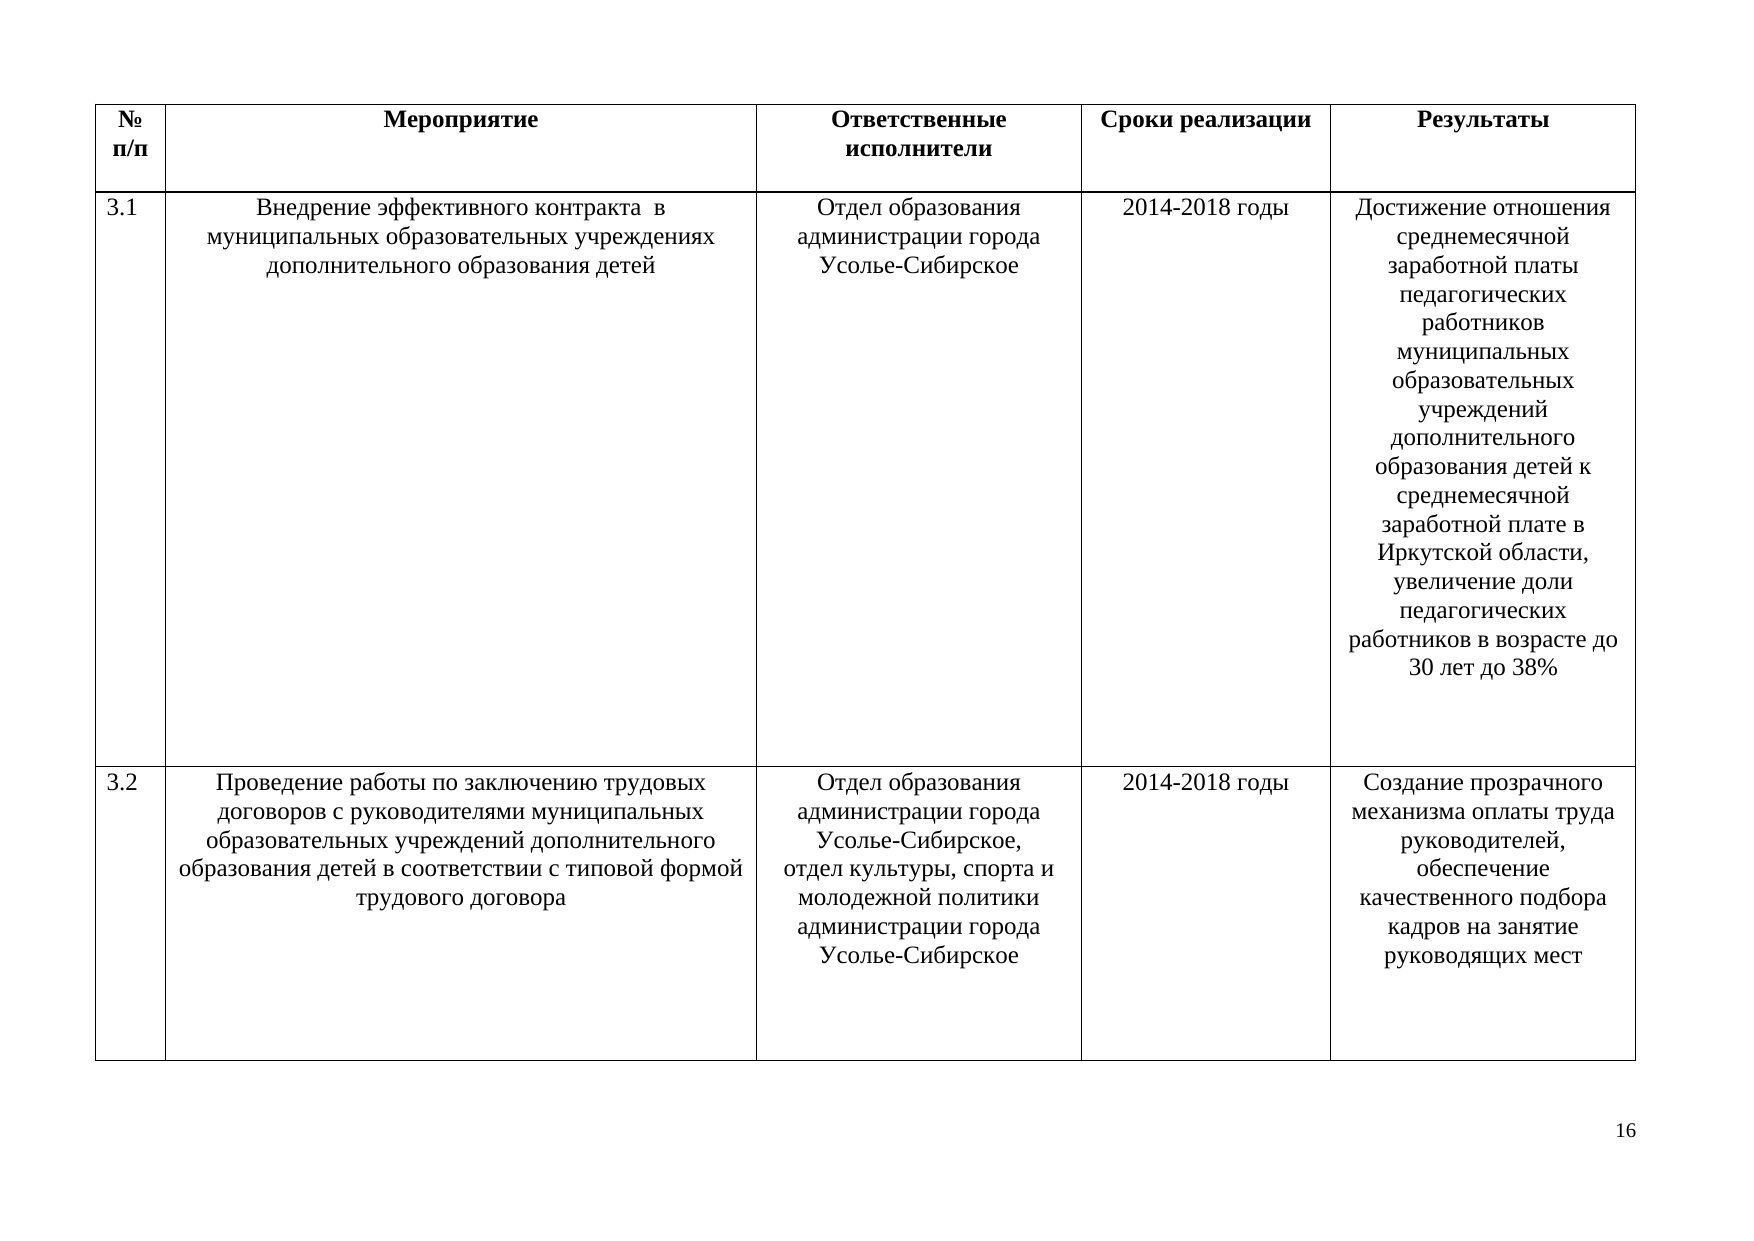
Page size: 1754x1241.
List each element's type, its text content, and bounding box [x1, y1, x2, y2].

table_cell Отдел образования администрации города Усолье-Сибирское, отдел культуры, спорта и молодежной политики администрации города Усолье-Сибирское [757, 767, 1081, 1059]
table_cell Внедрение эффективного контракта в муниципальных образовательных учреждениях дополнительного образования детей [166, 193, 756, 766]
table_cell 2014-2018 годы [1082, 767, 1330, 1059]
table_cell Мероприятие [166, 105, 756, 191]
table_cell Результаты [1331, 105, 1635, 191]
table_cell Ответственные исполнители [757, 105, 1081, 191]
table_cell 2014-2018 годы [1082, 193, 1330, 766]
table_cell 3.1 [96, 193, 165, 766]
table_cell Сроки реализации [1082, 105, 1330, 191]
table_cell Проведение работы по заключению трудовых договоров с руководителями муниципальных образовательных учреждений дополнительного образования детей в соответствии с типовой формой трудового договора [166, 767, 756, 1059]
table_cell Отдел образования администрации города Усолье-Сибирское [757, 193, 1081, 766]
table_cell 3.2 [96, 767, 165, 1059]
table_cell Достижение отношения среднемесячной заработной платы педагогических работников муниципальных образовательных учреждений дополнительного образования детей к среднемесячной заработной плате в Иркутской области, увеличение доли педагогических работников в возрасте до 30 лет до 38% [1331, 193, 1635, 766]
table_cell № п/п [96, 105, 165, 191]
table_cell Создание прозрачного механизма оплаты труда руководителей, обеспечение качественного подбора кадров на занятие руководящих мест [1331, 767, 1635, 1059]
